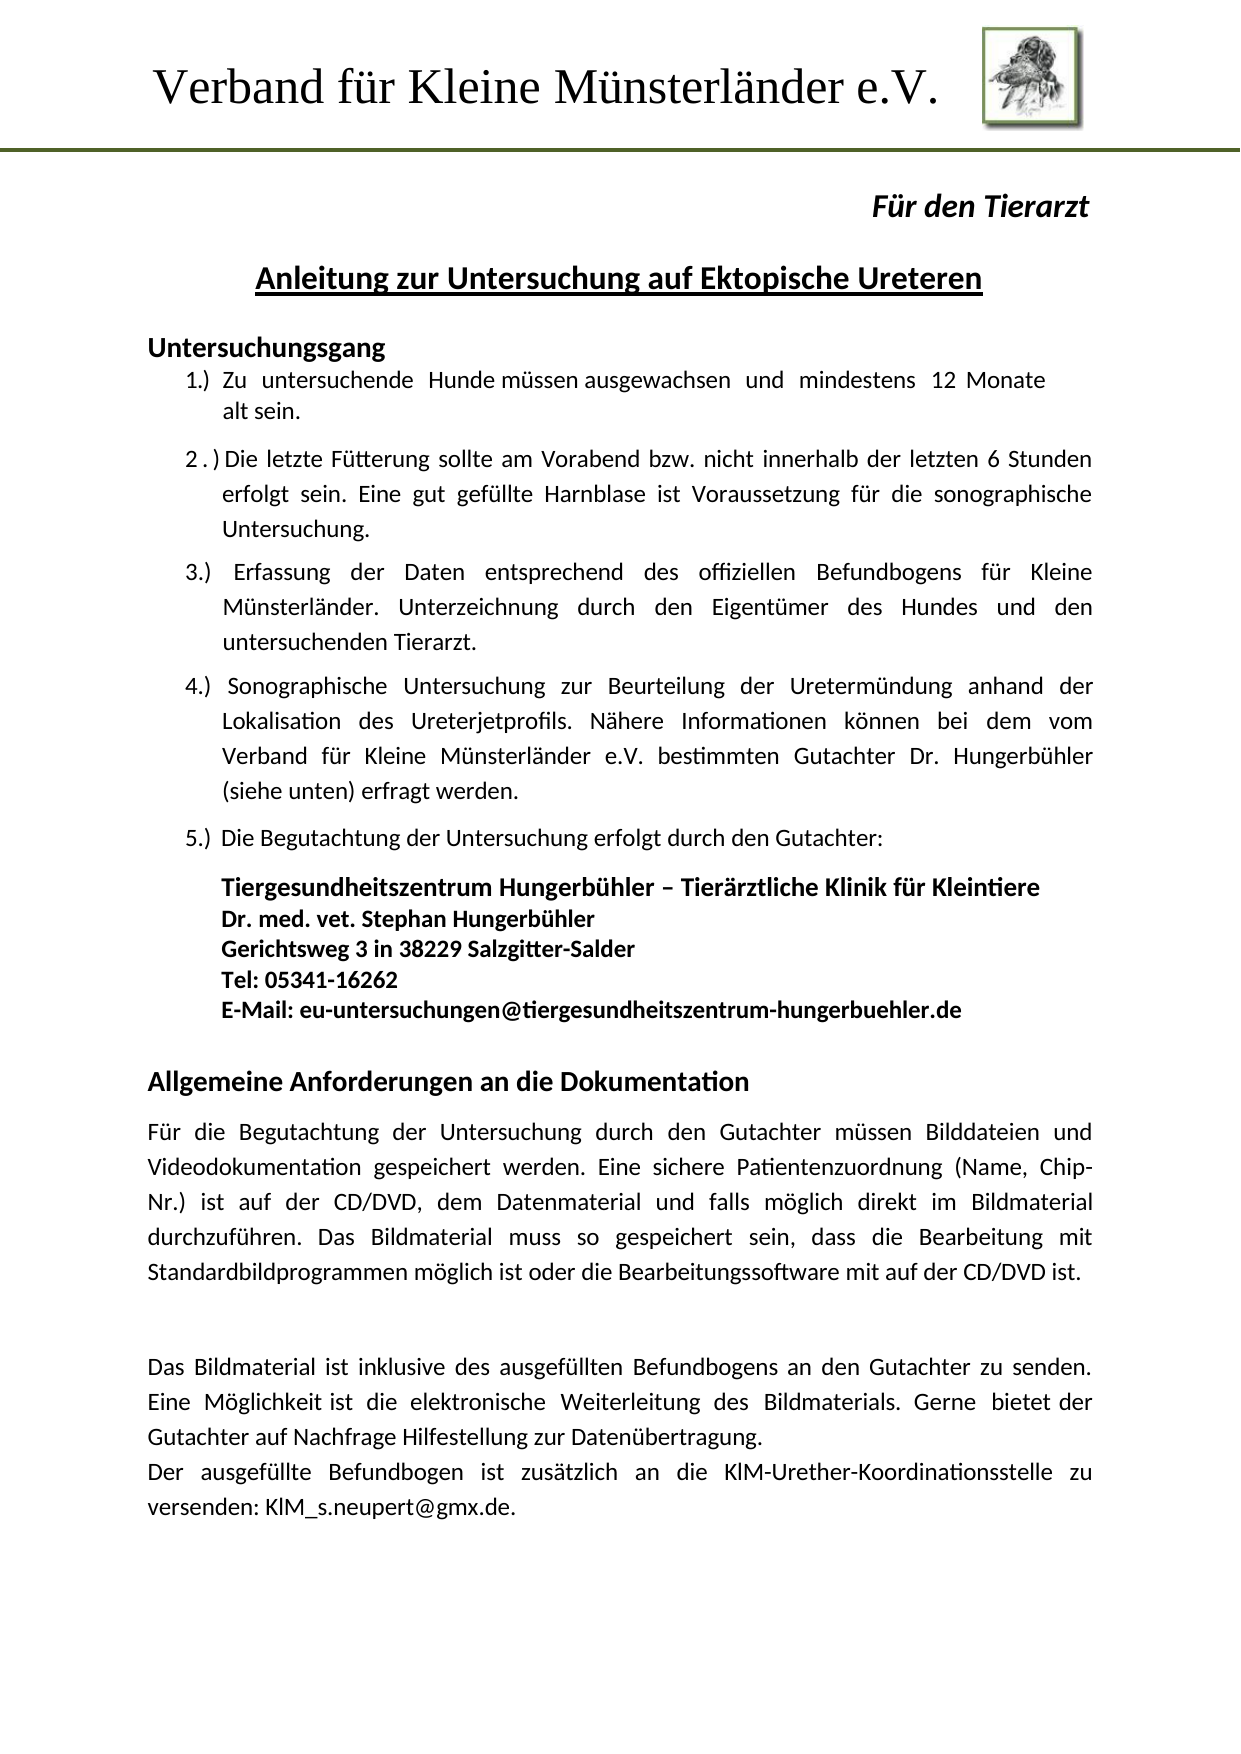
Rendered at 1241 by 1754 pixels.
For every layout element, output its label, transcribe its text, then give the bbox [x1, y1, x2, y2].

text 3.) Erfassung der Daten entsprechend des offiziellen Befundbogens für Kleine Münsterländer. Unterzeichnung durch den Eigentümer des Hundes und den untersuchenden Tierarzt. [185, 556, 1093, 657]
picture [982, 25, 1084, 131]
text Tiergesundheitszentrum Hungerbühler – Tierärztliche Klinik für Kleintiere [221, 870, 1240, 903]
text alt sein. [222, 395, 1092, 426]
text Das Bildmaterial ist inklusive des ausgefüllten Befundbogens an den Gutachter zu senden. Eine Möglichkeit ist die elektronische Weiterleitung des Bildmaterials. Gerne bietet der Gutachter auf Nachfrage Hilfestellung zur Datenübertragung. [147, 1351, 1093, 1451]
text Der ausgefüllte Befundbogen ist zusätzlich an die KlM-Urether-Koordinationsstelle zu versenden: KlM_s.neupert@gmx.de. [147, 1456, 1093, 1521]
text E-Mail: eu-untersuchungen@tiergesundheitszentrum-hungerbuehler.de [147, 994, 1240, 1025]
text 4.) Sonographische Untersuchung zur Beurteilung der Uretermündung anhand der Lokalisation des Ureterjetprofils. Nähere Informationen können bei dem vom Verband für Kleine Münsterländer e.V. bestimmten Gutachter Dr. Hungerbühler (siehe unten) erfragt werden. [185, 670, 1093, 805]
list Zu untersuchende Hunde müssen ausgewachsen und mindestens 12 Monate [185, 364, 1092, 395]
text Anleitung zur Untersuchung auf Ektopische Ureteren [255, 257, 1240, 298]
text 2.)Die letzte Fütterung sollte am Vorabend bzw. nicht innerhalb der letzten 6 Stunden erfolgt sein. Eine gut gefüllte Harnblase ist Voraussetzung für die sonographische Untersuchung. [185, 443, 1092, 544]
subtitle Untersuchungsgang [147, 329, 1240, 364]
text Für die Begutachtung der Untersuchung durch den Gutachter müssen Bilddateien und Videodokumentation gespeichert werden. Eine sichere Patientenzuordnung (Name, Chip- Nr.) ist auf der CD/DVD, dem Datenmaterial und falls möglich direkt im Bildmaterial durchzuführen. Das Bildmaterial muss so gespeichert sein, dass die Bearbeitung mit Standardbildprogrammen möglich ist oder die Bearbeitungssoftware mit auf der CD/DVD ist. [147, 1116, 1093, 1287]
text Tel: 05341-16262 [221, 964, 1240, 994]
text 5.) Die Begutachtung der Untersuchung erfolgt durch den Gutachter: [185, 822, 1240, 853]
text Für den Tierarzt [0, 185, 1093, 226]
text Allgemeine Anforderungen an die Dokumentation [147, 1063, 1240, 1098]
text Dr. med. vet. Stephan Hungerbühler Gerichtsweg 3 in 38229 Salzgitter-Salder [221, 903, 718, 964]
